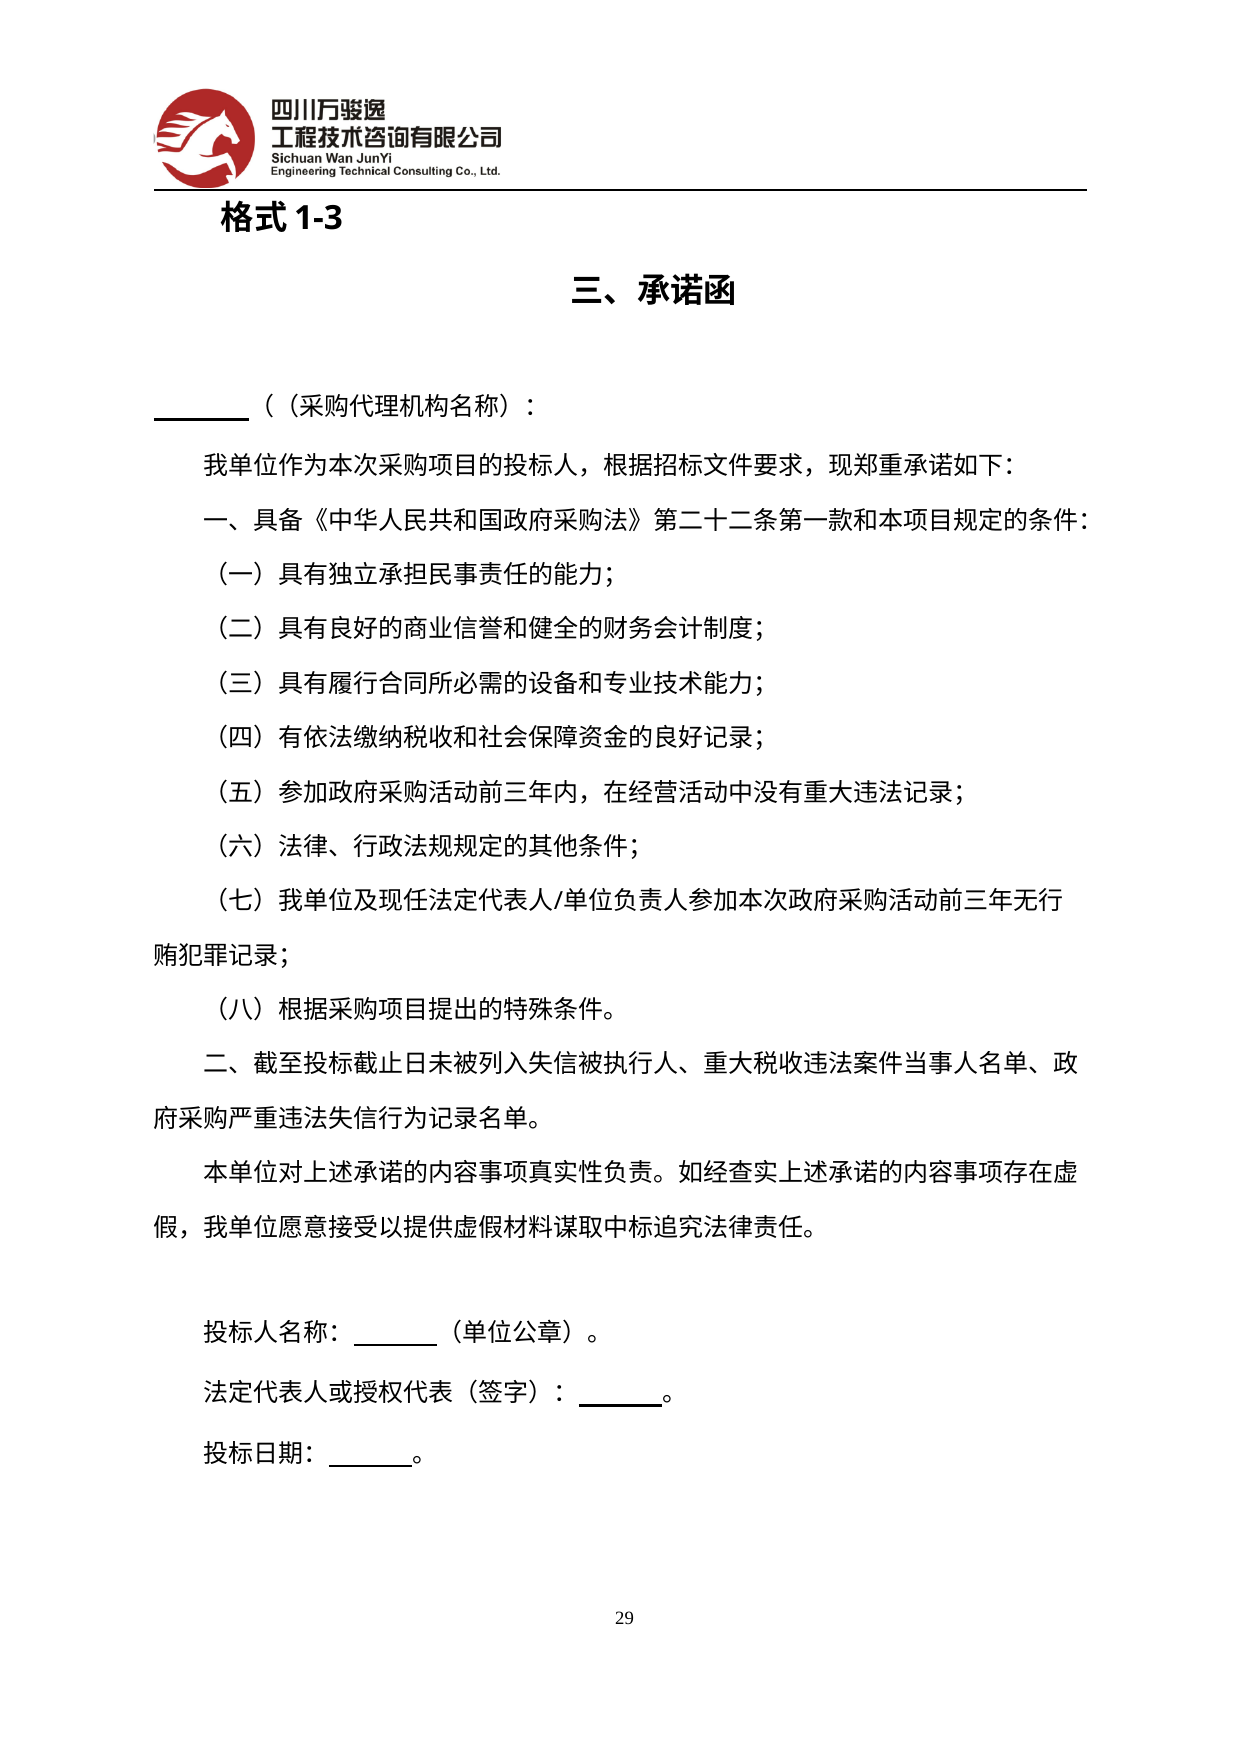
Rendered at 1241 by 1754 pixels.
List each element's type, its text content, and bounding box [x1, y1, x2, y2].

text 本单位对上述承诺的内容事项真实性负责。如经查实上述承诺的内容事项存在虚假，我单位愿意接受以提供虚假材料谋取中标追究法律责任。 [153, 1153, 1087, 1243]
text 投标人名称： （单位公章）。 [153, 1312, 1087, 1349]
text 二、截至投标截止日未被列入失信被执行人、重大税收违法案件当事人名单、政府采购严重违法失信行为记录名单。 [153, 1044, 1087, 1134]
text 法定代表人或授权代表（签字）： 。 [153, 1373, 1087, 1409]
text （四）有依法缴纳税收和社会保障资金的良好记录； [153, 718, 1087, 754]
text 三、承诺函 [153, 263, 1087, 312]
text （二）具有良好的商业信誉和健全的财务会计制度； [153, 609, 1087, 645]
text 投标日期： 。 [153, 1433, 1087, 1469]
text 格式1-3 [153, 191, 1087, 239]
text （七）我单位及现任法定代表人/单位负责人参加本次政府采购活动前三年无行贿犯罪记录； [153, 881, 1087, 971]
text 我单位作为本次采购项目的投标人，根据招标文件要求，现郑重承诺如下： [153, 446, 1087, 482]
text 一、具备《中华人民共和国政府采购法》第二十二条第一款和本项目规定的条件： [153, 500, 1087, 536]
text （一）具有独立承担民事责任的能力； [153, 554, 1087, 591]
text （五）参加政府采购活动前三年内，在经营活动中没有重大违法记录； [153, 772, 1087, 808]
text （六）法律、行政法规规定的其他条件； [153, 826, 1087, 863]
picture [153, 88, 502, 188]
text （三）具有履行合同所必需的设备和专业技术能力； [153, 663, 1087, 699]
text （八）根据采购项目提出的特殊条件。 [153, 989, 1087, 1026]
text （（采购代理机构名称）： [153, 387, 1087, 423]
